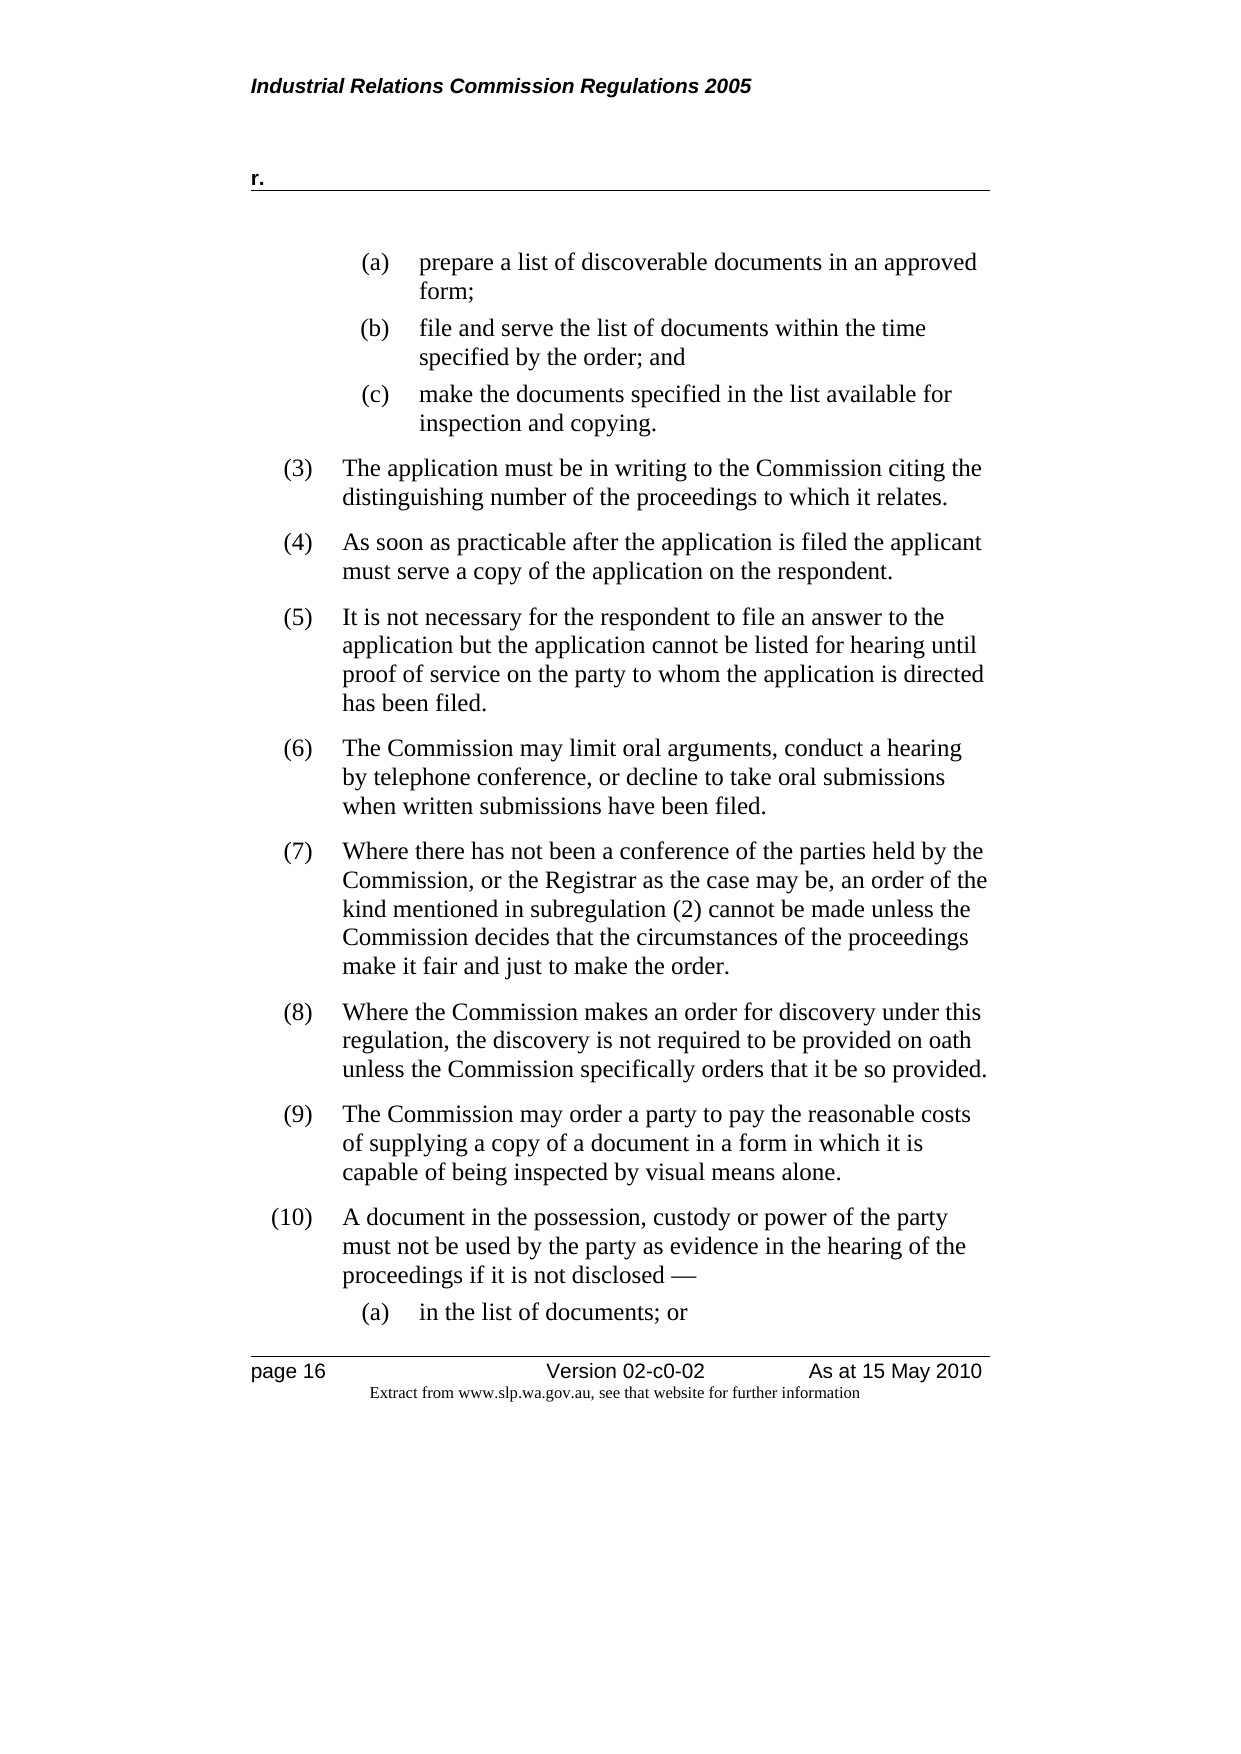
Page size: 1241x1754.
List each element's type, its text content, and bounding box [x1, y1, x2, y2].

text (10) A document in the possession, custody or power of the party must not be used by the party as evidence in the hearing of the proceedings if it is not disclosed — [251, 1202, 990, 1289]
text (c) make the documents specified in the list available for inspection and copying. [251, 379, 990, 437]
text (9) The Commission may order a party to pay the reasonable costs of supplying a copy of a document in a form in which it is capable of being inspected by visual means alone. [251, 1099, 990, 1186]
text (3) The application must be in writing to the Commission citing the distinguishing number of the proceedings to which it relates. [251, 453, 990, 511]
text (8) Where the Commission makes an order for discovery under this regulation, the discovery is not required to be provided on oath unless the Commission specifically orders that it be so provided. [251, 997, 990, 1083]
text (a) in the list of documents; or [251, 1297, 990, 1326]
text (4) As soon as practicable after the application is filed the applicant must serve a copy of the application on the respondent. [251, 527, 990, 585]
text (6) The Commission may limit oral arguments, conduct a hearing by telephone conference, or decline to take oral submissions when written submissions have been filed. [251, 733, 990, 819]
text (b) file and serve the list of documents within the time specified by the order; and [251, 313, 990, 371]
text (a) prepare a list of discoverable documents in an approved form; [251, 247, 990, 305]
text (5) It is not necessary for the respondent to file an answer to the application but the application cannot be listed for hearing until proof of service on the party to whom the application is directed has been filed. [251, 602, 990, 717]
text (7) Where there has not been a conference of the parties held by the Commission, or the Registrar as the case may be, an order of the kind mentioned in subregulation (2) cannot be made unless the Commission decides that the circumstances of the proceedings make it fair and just to make the order. [251, 836, 990, 980]
